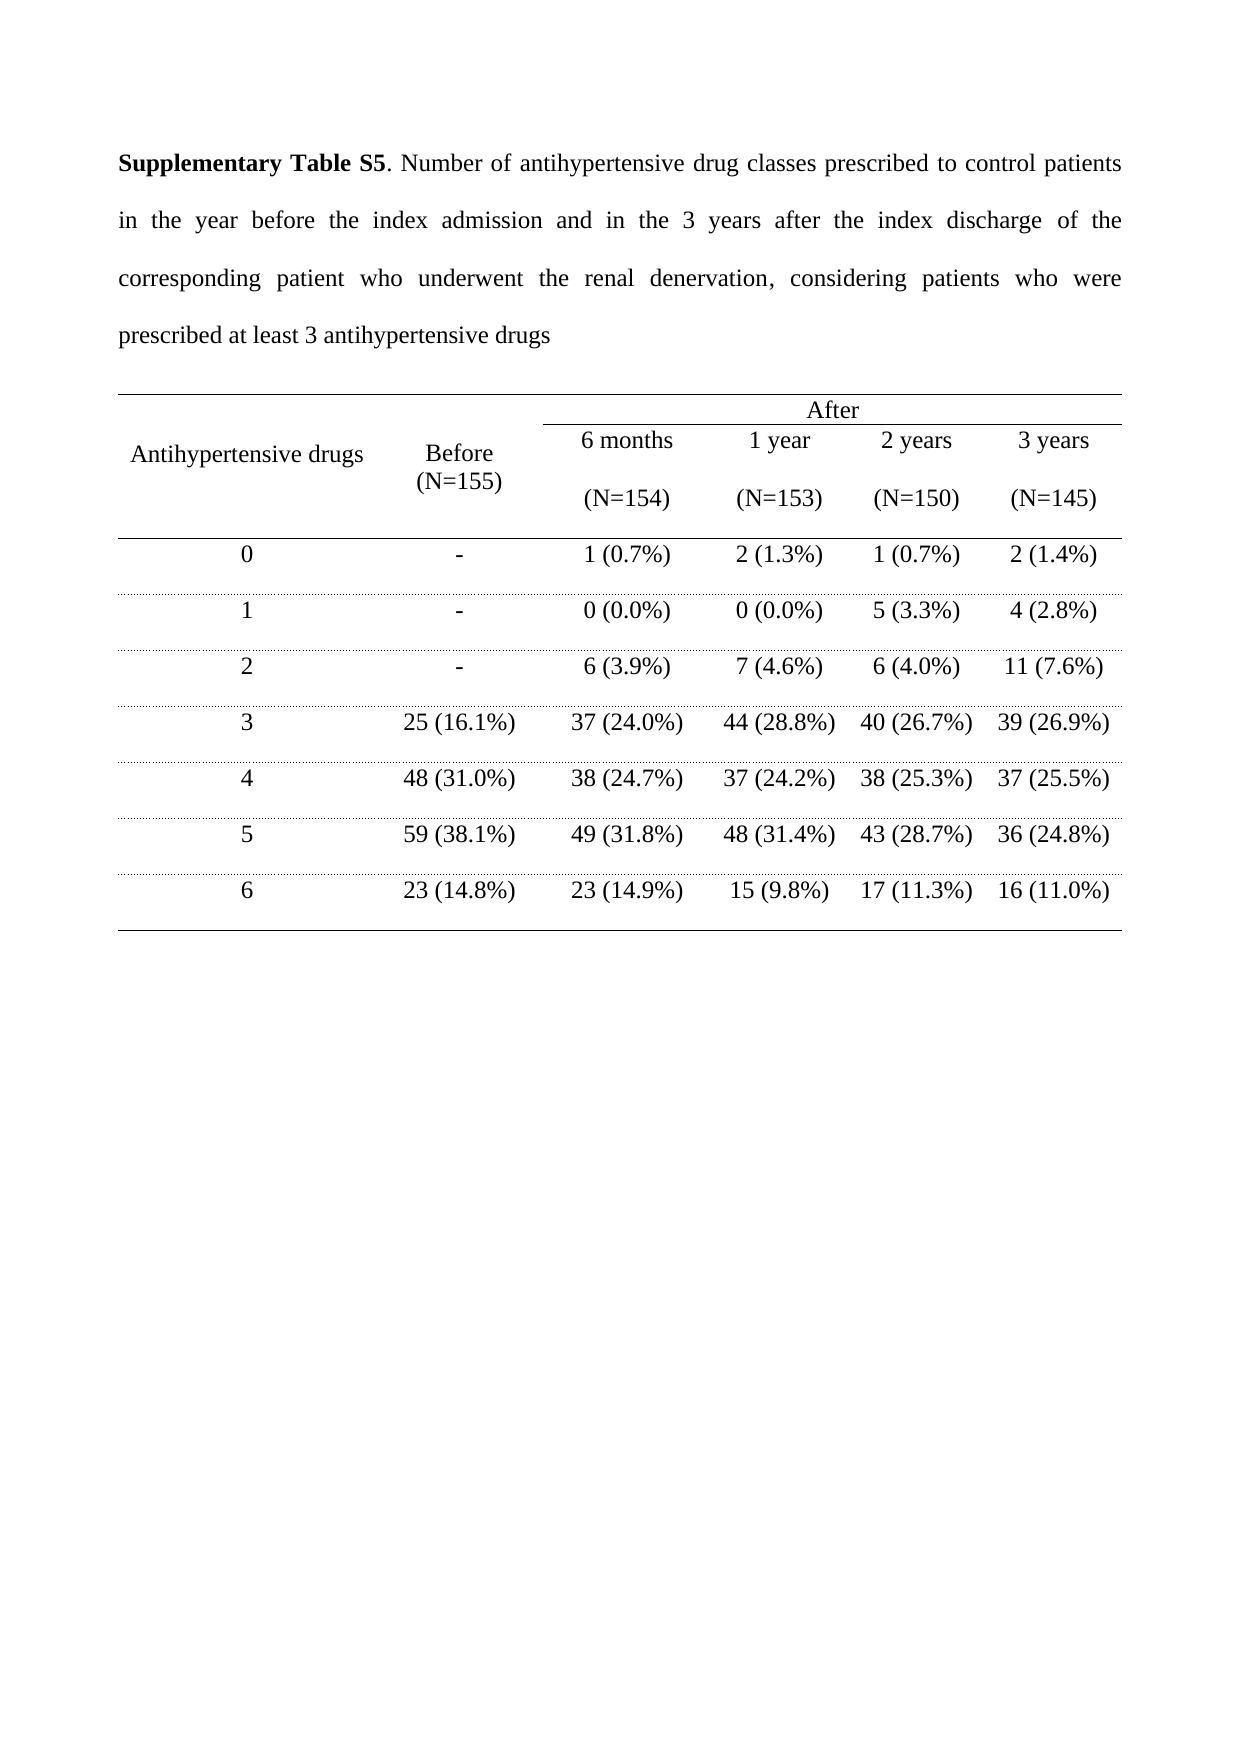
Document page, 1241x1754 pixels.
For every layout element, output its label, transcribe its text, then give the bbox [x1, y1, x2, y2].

table_cell 3 [118, 706, 375, 762]
table_cell 48 (31.0%) [375, 762, 543, 818]
table_cell - [375, 539, 543, 594]
table_cell 2 years (N=150) [848, 425, 985, 538]
table_cell 2 (1.3%) [711, 539, 848, 594]
table_cell 6 months (N=154) [543, 425, 711, 538]
table_header Before (N=155) [375, 395, 543, 538]
table_cell 1 year (N=153) [711, 425, 848, 538]
table_cell 37 (24.2%) [711, 762, 848, 818]
table_cell 11 (7.6%) [985, 650, 1122, 706]
table_cell 25 (16.1%) [375, 706, 543, 762]
table_cell 0 (0.0%) [711, 594, 848, 650]
table_cell 4 [118, 762, 375, 818]
table_cell 6 [118, 874, 375, 930]
table_cell 49 (31.8%) [543, 818, 711, 874]
table_header After [543, 395, 1122, 424]
table_cell 37 (25.5%) [985, 762, 1122, 818]
table_cell 39 (26.9%) [985, 706, 1122, 762]
table_cell 1 (0.7%) [543, 539, 711, 594]
table_cell 16 (11.0%) [985, 874, 1122, 930]
table_cell 0 (0.0%) [543, 594, 711, 650]
table_cell 38 (25.3%) [848, 762, 985, 818]
table_header Antihypertensive drugs [118, 395, 375, 538]
table_cell 6 (3.9%) [543, 650, 711, 706]
table_cell 44 (28.8%) [711, 706, 848, 762]
table_cell 5 (3.3%) [848, 594, 985, 650]
table_cell 48 (31.4%) [711, 818, 848, 874]
table_cell 2 (1.4%) [985, 539, 1122, 594]
table_cell 38 (24.7%) [543, 762, 711, 818]
table_cell 23 (14.9%) [543, 874, 711, 930]
table_cell - [375, 650, 543, 706]
table_cell 36 (24.8%) [985, 818, 1122, 874]
table_cell 43 (28.7%) [848, 818, 985, 874]
table_cell 23 (14.8%) [375, 874, 543, 930]
table_cell 1 [118, 594, 375, 650]
table_cell 59 (38.1%) [375, 818, 543, 874]
table_cell 2 [118, 650, 375, 706]
table_cell 17 (11.3%) [848, 874, 985, 930]
table_cell 15 (9.8%) [711, 874, 848, 930]
table_cell 5 [118, 818, 375, 874]
table_cell 7 (4.6%) [711, 650, 848, 706]
table_cell 3 years (N=145) [985, 425, 1122, 538]
table_cell 4 (2.8%) [985, 594, 1122, 650]
text Supplementary Table S5. Number of antihypertensive drug classes prescribed to control patients in the year before the index admission and in the 3 years after the index discharge of the corresponding patient who underwent the renal denervation, considering patients who were prescribed at least 3 antihypertensive drugs [118, 148, 1122, 349]
table_cell 1 (0.7%) [848, 539, 985, 594]
table_cell 6 (4.0%) [848, 650, 985, 706]
table_cell 0 [118, 539, 375, 594]
table_cell - [375, 594, 543, 650]
table_cell 40 (26.7%) [848, 706, 985, 762]
table_cell 37 (24.0%) [543, 706, 711, 762]
